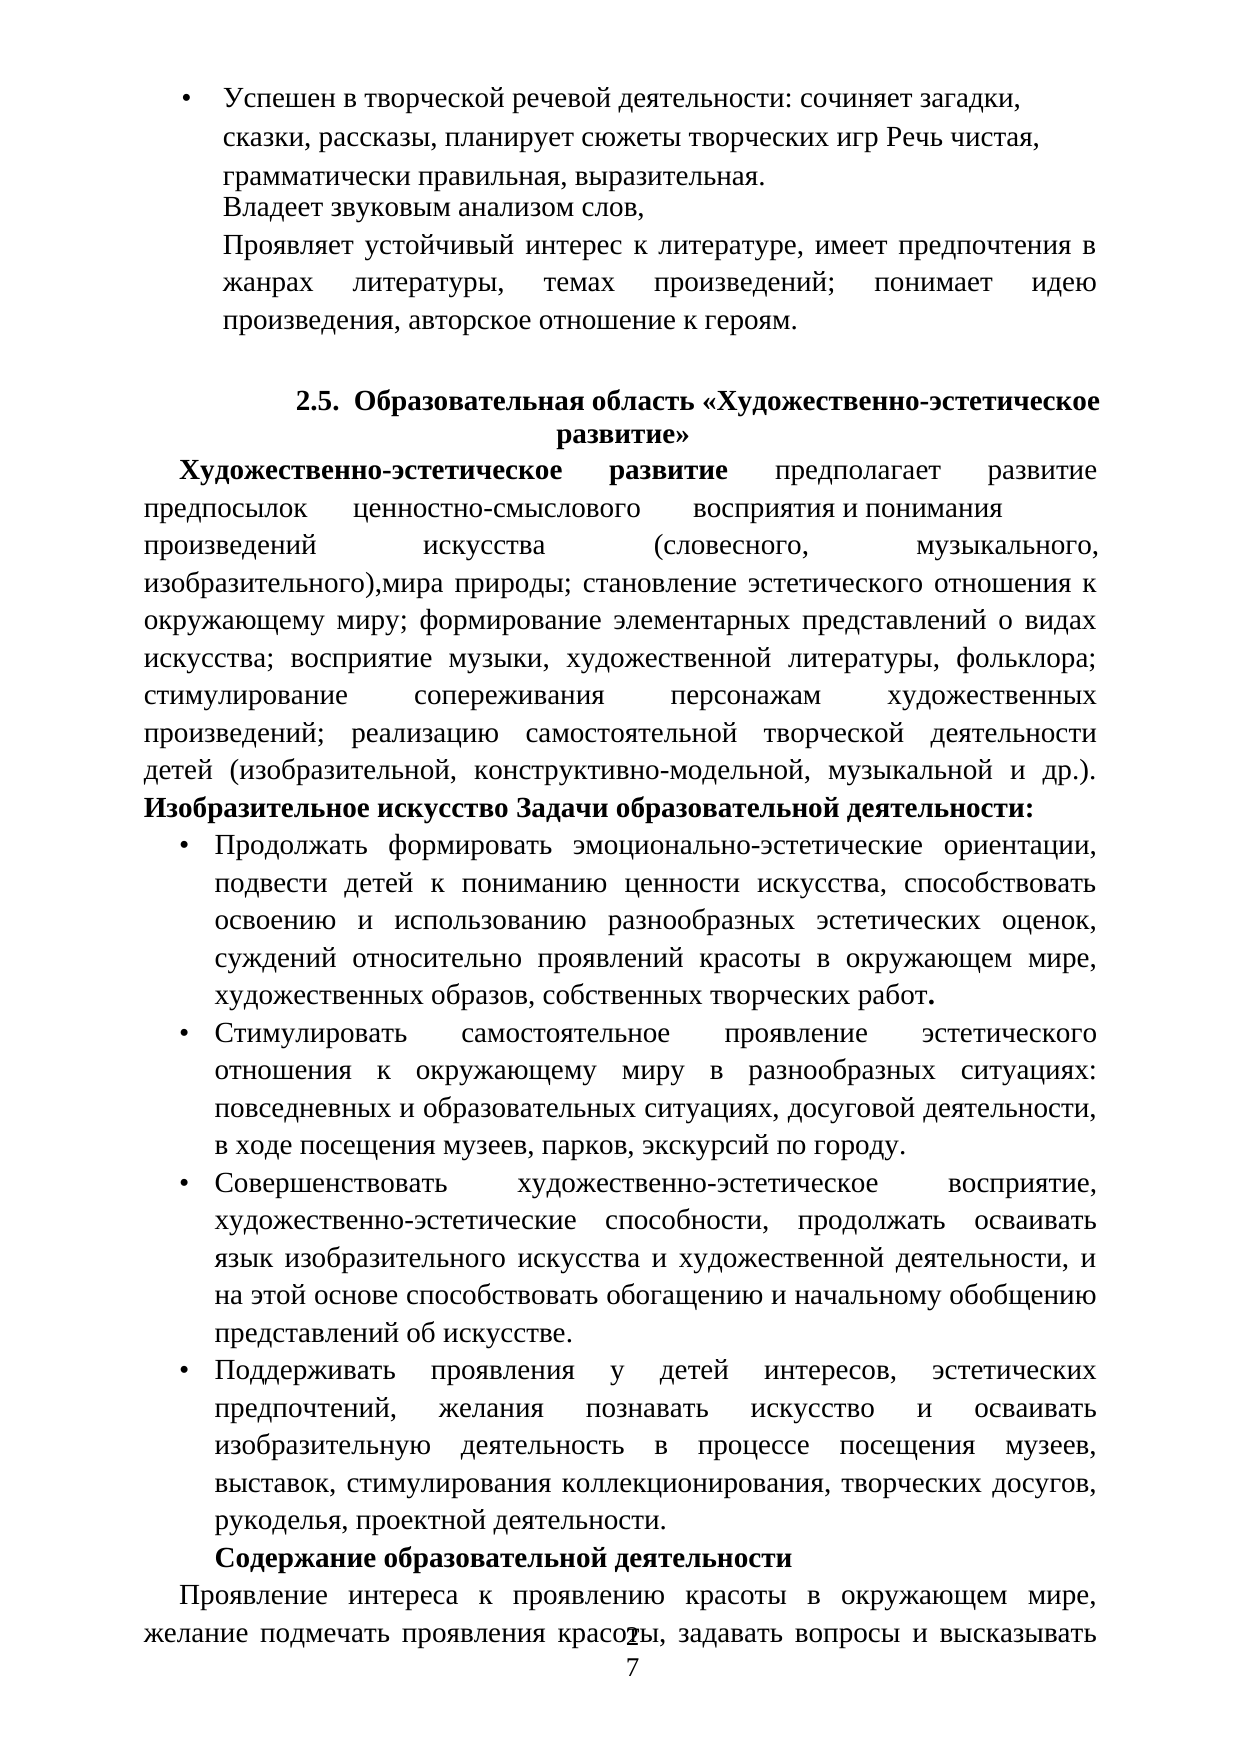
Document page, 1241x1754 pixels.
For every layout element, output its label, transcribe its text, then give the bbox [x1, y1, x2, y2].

list Продолжать формировать эмоционально-эстетические ориентации, подвести детей к пониманию ценности искусства, способствовать освоению и использованию разнообразных эстетических оценок, суждений относительно проявлений красоты в окружающем мире, художественных образов, собственных творческих работ. [179, 824, 1097, 1012]
list Образовательная область «Художественно-эстетическое [296, 387, 1149, 416]
list Совершенствовать художественно-эстетическое восприятие, художественно-эстетические способности, продолжать осваивать язык изобразительного искусства и художественной деятельности, и на этой основе способствовать обогащению и начальному обобщению представлений об искусстве. [179, 1162, 1097, 1349]
text изобразительного),мира природы; становление эстетического отношения к окружающему миру; формирование элементарных представлений о видах искусства; восприятие музыки, художественной литературы, фольклора; стимулирование сопереживания персонажам художественных произведений; реализацию самостоятельной творческой деятельности детей (изобразительной, конструктивно-модельной, музыкальной и др.). Изобразительное искусство Задачи образовательной деятельности: [143, 562, 1097, 824]
list Успешен в творческой речевой деятельности: сочиняет загадки, сказки, рассказы, планирует сюжеты творческих игр Речь чистая, грамматически правильная, выразительная. [181, 77, 1097, 193]
text Проявляет устойчивый интерес к литературе, имеет предпочтения в жанрах литературы, темах произведений; понимает идею произведения, авторское отношение к героям. [223, 224, 1097, 337]
list Стимулировать самостоятельное проявление эстетического отношения к окружающему миру в разнообразных ситуациях: повседневных и образовательных ситуациях, досуговой деятельности, в ходе посещения музеев, парков, экскурсий по городу. [179, 1012, 1097, 1162]
text развитие» [556, 420, 1149, 449]
text Содержание образовательной деятельности [214, 1537, 1149, 1574]
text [143, 1574, 1097, 1649]
text произведений искусства (словесного, музыкального, [143, 524, 1149, 562]
text Художественно-эстетическое развитие предполагает развитие предпосылок ценностно-смыслового восприятия и понимания [143, 449, 1097, 524]
text Владеет звуковым анализом слов, [223, 193, 1149, 222]
list Поддерживать проявления у детей интересов, эстетических предпочтений, желания познавать искусство и осваивать изобразительную деятельность в процессе посещения музеев, выставок, стимулирования коллекционирования, творческих досугов, рукоделья, проектной деятельности. [179, 1349, 1097, 1537]
